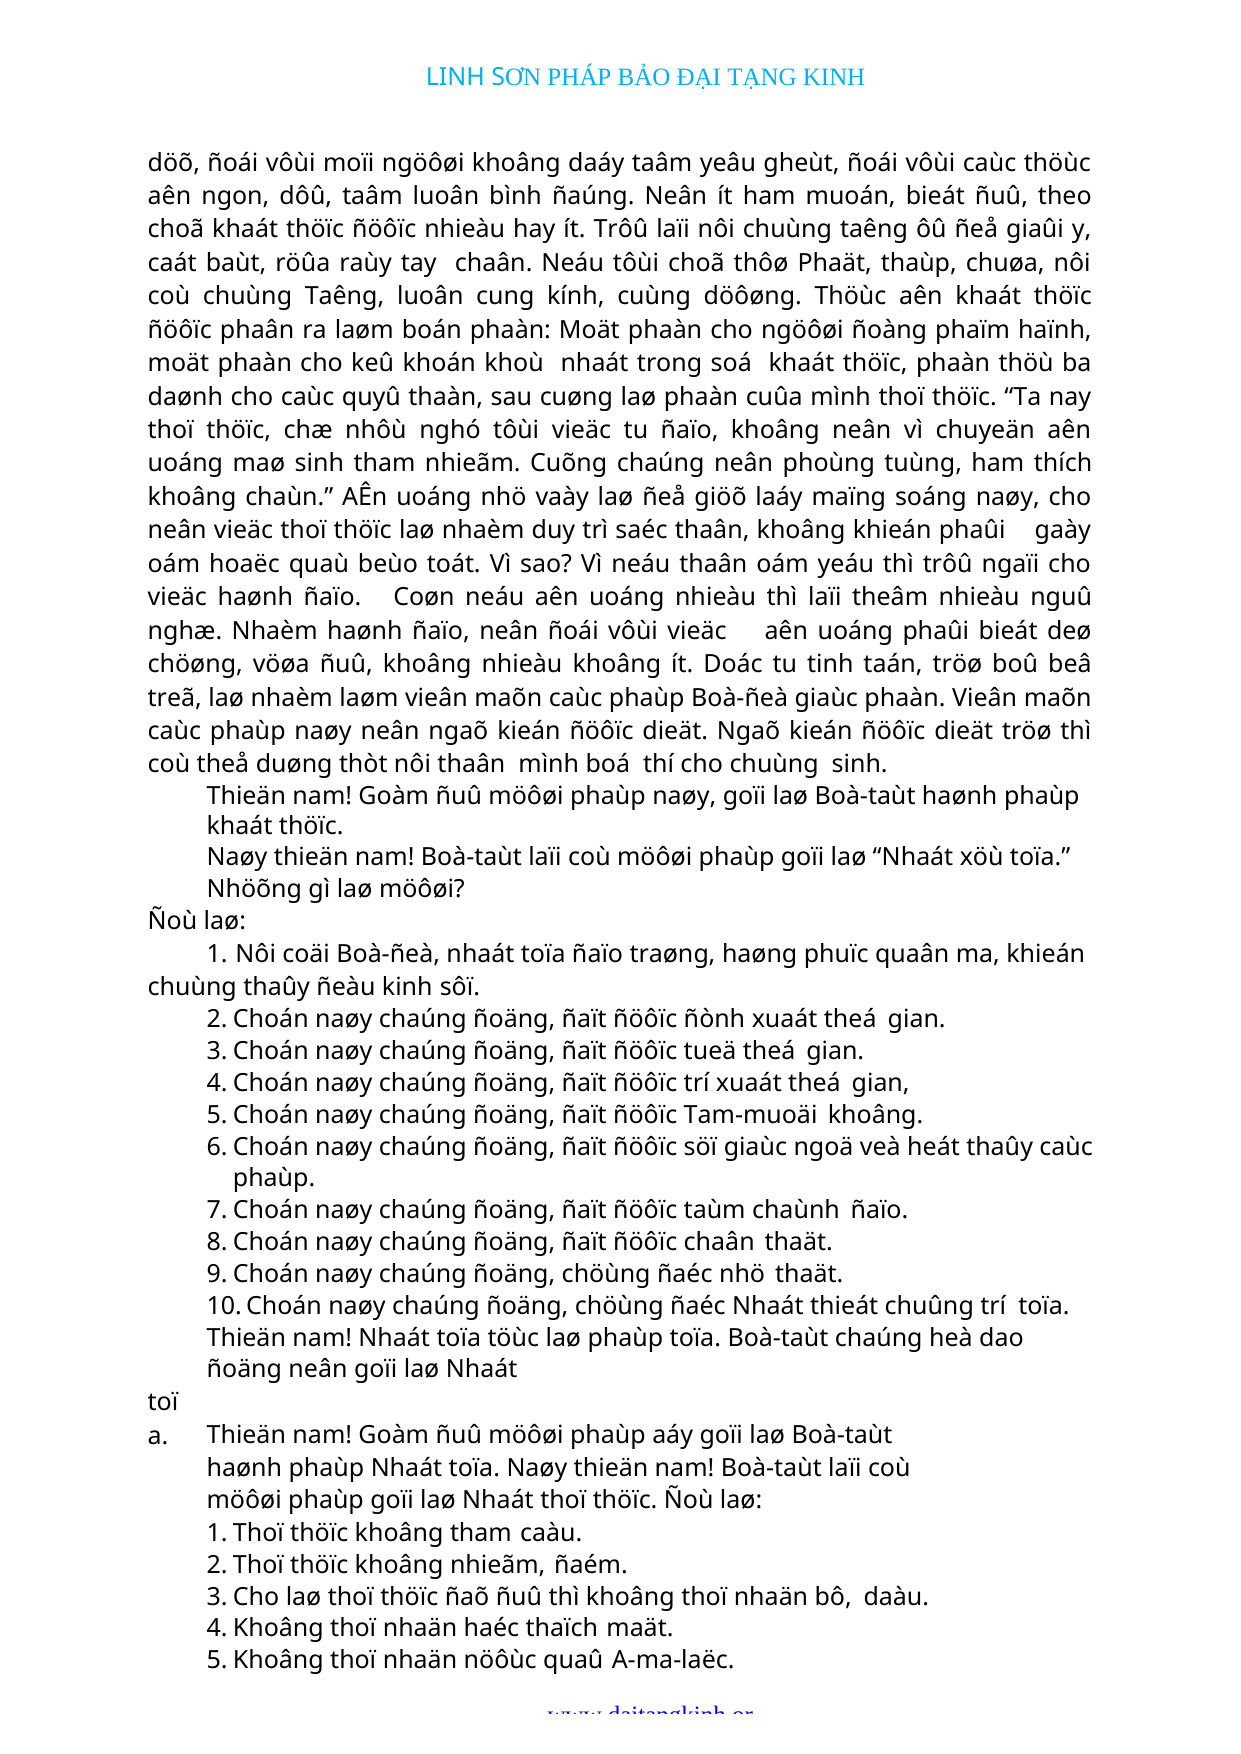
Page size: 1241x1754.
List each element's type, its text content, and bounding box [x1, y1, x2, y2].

list Choán naøy chaúng ñoäng, chöùng ñaéc nhö thaät. [206, 1257, 1105, 1289]
text toïa. [147, 1384, 188, 1452]
list Thoï thöïc khoâng tham caàu. [206, 1516, 1105, 1548]
text Thieän nam! Nhaát toïa töùc laø phaùp toïa. Boà-taùt chaúng heà dao ñoäng neân goïi laø Nhaát [206, 1321, 1105, 1384]
list Choán naøy chaúng ñoäng, ñaït ñöôïc tueä theá gian. [206, 1034, 1105, 1066]
list Choán naøy chaúng ñoäng, chöùng ñaéc Nhaát thieát chuûng trí toïa. [206, 1289, 1105, 1321]
list Choán naøy chaúng ñoäng, ñaït ñöôïc trí xuaát theá gian, [206, 1066, 1105, 1098]
text döõ, ñoái vôùi moïi ngöôøi khoâng daáy taâm yeâu gheùt, ñoái vôùi caùc thöùc aên ngon, dôû, taâm luoân bình ñaúng. Neân ít ham muoán, bieát ñuû, theo choã khaát thöïc ñöôïc nhieàu hay ít. Trôû laïi nôi chuùng taêng ôû ñeå giaûi y, caát baùt, röûa raùy tay chaân. Neáu tôùi choã thôø Phaät, thaùp, chuøa, nôi coù chuùng Taêng, luoân cung kính, cuùng döôøng. Thöùc aên khaát thöïc ñöôïc phaân ra laøm boán phaàn: Moät phaàn cho ngöôøi ñoàng phaïm haïnh, moät phaàn cho keû khoán khoù nhaát trong soá khaát thöïc, phaàn thöù ba daønh cho caùc quyû thaàn, sau cuøng laø phaàn cuûa mình thoï thöïc. “Ta nay thoï thöïc, chæ nhôù nghó tôùi vieäc tu ñaïo, khoâng neân vì chuyeän aên uoáng maø sinh tham nhieãm. Cuõng chaúng neân phoùng tuùng, ham thích khoâng chaùn.” AÊn uoáng nhö vaày laø ñeå giöõ laáy maïng soáng naøy, cho neân vieäc thoï thöïc laø nhaèm duy trì saéc thaân, khoâng khieán phaûi gaày oám hoaëc quaù beùo toát. Vì sao? Vì neáu thaân oám yeáu thì trôû ngaïi cho vieäc haønh ñaïo. Coøn neáu aên uoáng nhieàu thì laïi theâm nhieàu nguû nghæ. Nhaèm haønh ñaïo, neân ñoái vôùi vieäc aên uoáng phaûi bieát deø chöøng, vöøa ñuû, khoâng nhieàu khoâng ít. Doác tu tinh taán, tröø boû beâ treã, laø nhaèm laøm vieân maõn caùc phaùp Boà-ñeà giaùc phaàn. Vieân maõn caùc phaùp naøy neân ngaõ kieán ñöôïc dieät. Ngaõ kieán ñöôïc dieät tröø thì coù theå duøng thòt nôi thaân mình boá thí cho chuùng sinh. [147, 145, 1093, 780]
list Choán naøy chaúng ñoäng, ñaït ñöôïc Tam-muoäi khoâng. [206, 1098, 1105, 1129]
list Khoâng thoï nhaän haéc thaïch maät. [206, 1611, 1105, 1643]
text Ñoù laø: [147, 904, 1105, 936]
text Naøy thieän nam! Boà-taùt laïi coù möôøi phaùp goïi laø “Nhaát xöù toïa.” Nhöõng gì laø möôøi? [206, 840, 1105, 904]
list Nôi coäi Boà-ñeà, nhaát toïa ñaïo traøng, haøng phuïc quaân ma, khieán chuùng thaûy ñeàu kinh sôï. [147, 936, 1092, 1002]
list Choán naøy chaúng ñoäng, ñaït ñöôïc ñònh xuaát theá gian. [206, 1002, 1105, 1034]
list Choán naøy chaúng ñoäng, ñaït ñöôïc chaân thaät. [206, 1225, 1105, 1257]
list Khoâng thoï nhaän nöôùc quaû A-ma-laëc. [206, 1643, 1105, 1675]
list Choán naøy chaúng ñoäng, ñaït ñöôïc taùm chaùnh ñaïo. [206, 1193, 1105, 1225]
list Thoï thöïc khoâng nhieãm, ñaém. [206, 1548, 1105, 1579]
text Thieän nam! Goàm ñuû möôøi phaùp naøy, goïi laø Boà-taùt haønh phaùp khaát thöïc. [206, 780, 1105, 840]
list Cho laø thoï thöïc ñaõ ñuû thì khoâng thoï nhaän bô, daàu. [206, 1579, 1105, 1611]
list Choán naøy chaúng ñoäng, ñaït ñöôïc söï giaùc ngoä veà heát thaûy caùc phaùp. [206, 1129, 1105, 1193]
text Thieän nam! Goàm ñuû möôøi phaùp aáy goïi laø Boà-taùt haønh phaùp Nhaát toïa. Naøy thieän nam! Boà-taùt laïi coù möôøi phaùp goïi laø Nhaát thoï thöïc. Ñoù laø: [206, 1418, 967, 1516]
